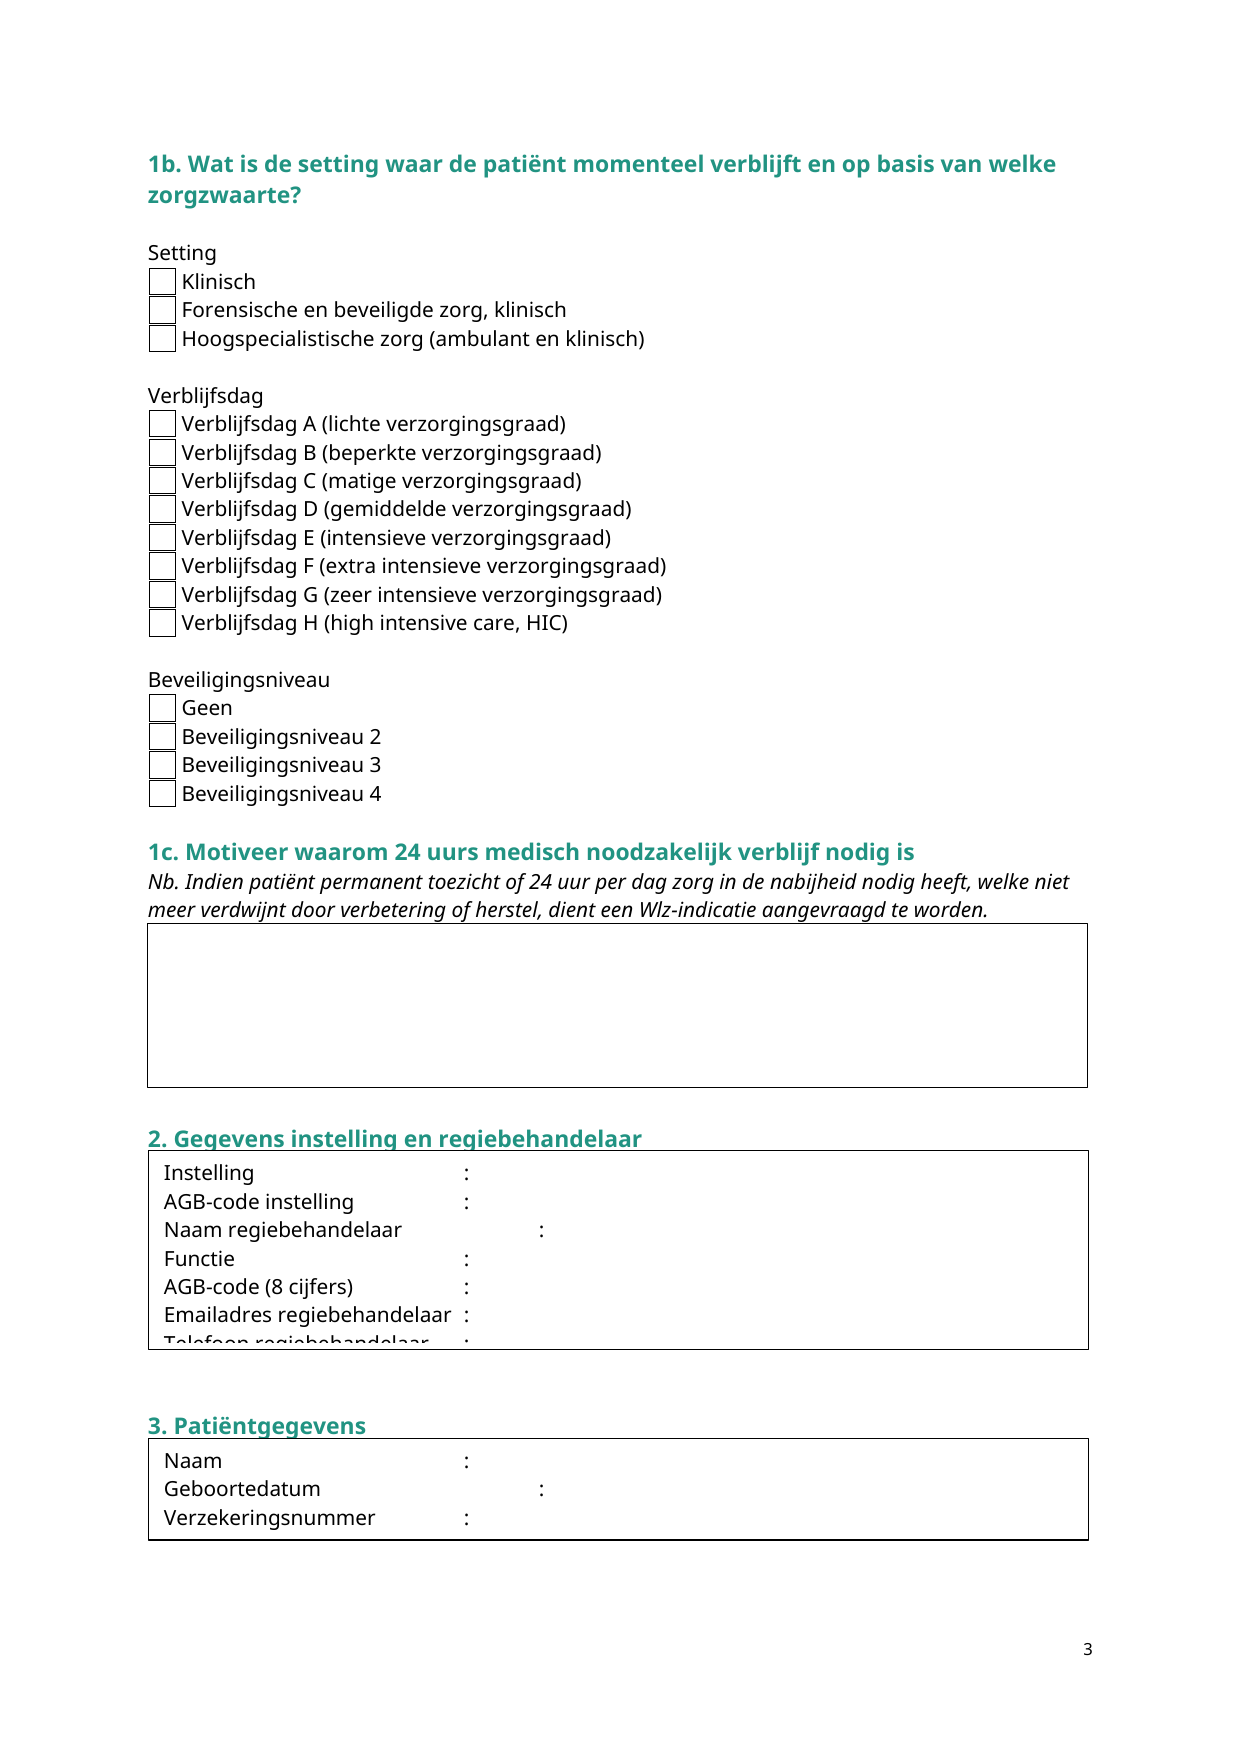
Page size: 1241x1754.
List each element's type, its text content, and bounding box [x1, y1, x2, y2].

text Beveiligingsniveau 4 [148, 779, 1093, 807]
text Verblijfsdag B (beperkte verzorgingsgraad) [148, 438, 1093, 466]
text Verblijfsdag A (lichte verzorgingsgraad) [148, 409, 1093, 438]
text Verblijfsdag C (matige verzorgingsgraad) [148, 466, 1093, 494]
text 1c. Motiveer waarom 24 uurs medisch noodzakelijk verblijf nodig is [148, 836, 1093, 867]
text Verblijfsdag G (zeer intensieve verzorgingsgraad) [148, 580, 1093, 608]
text Beveiligingsniveau 3 [148, 750, 1093, 779]
text Verblijfsdag F (extra intensieve verzorgingsgraad) [148, 551, 1093, 580]
text Forensische en beveiligde zorg, klinisch [148, 295, 1093, 324]
text Geen [148, 693, 1093, 722]
text Verblijfsdag [148, 381, 1093, 409]
text Beveiligingsniveau 2 [148, 722, 1093, 750]
text Setting [148, 238, 1093, 267]
text Nb. Indien patiënt permanent toezicht of 24 uur per dag zorg in de nabijheid nodig heeft, welke niet meer verdwijnt door verbetering of herstel, dient een Wlz-indicatie aangevraagd te worden. [148, 867, 1093, 924]
text Verblijfsdag E (intensieve verzorgingsgraad) [148, 523, 1093, 551]
text 3. Patiëntgegevens [148, 1410, 1093, 1441]
text Hoogspecialistische zorg (ambulant en klinisch) [148, 324, 1093, 352]
text Beveiligingsniveau [148, 665, 1093, 693]
text Klinisch [148, 267, 1093, 295]
text Verblijfsdag H (high intensive care, HIC) [148, 608, 1093, 637]
text 2. Gegevens instelling en regiebehandelaar [148, 1123, 1093, 1154]
text 1b. Wat is de setting waar de patiënt momenteel verblijft en op basis van welke zorgzwaarte? [148, 148, 1093, 210]
text Verblijfsdag D (gemiddelde verzorgingsgraad) [148, 494, 1093, 523]
